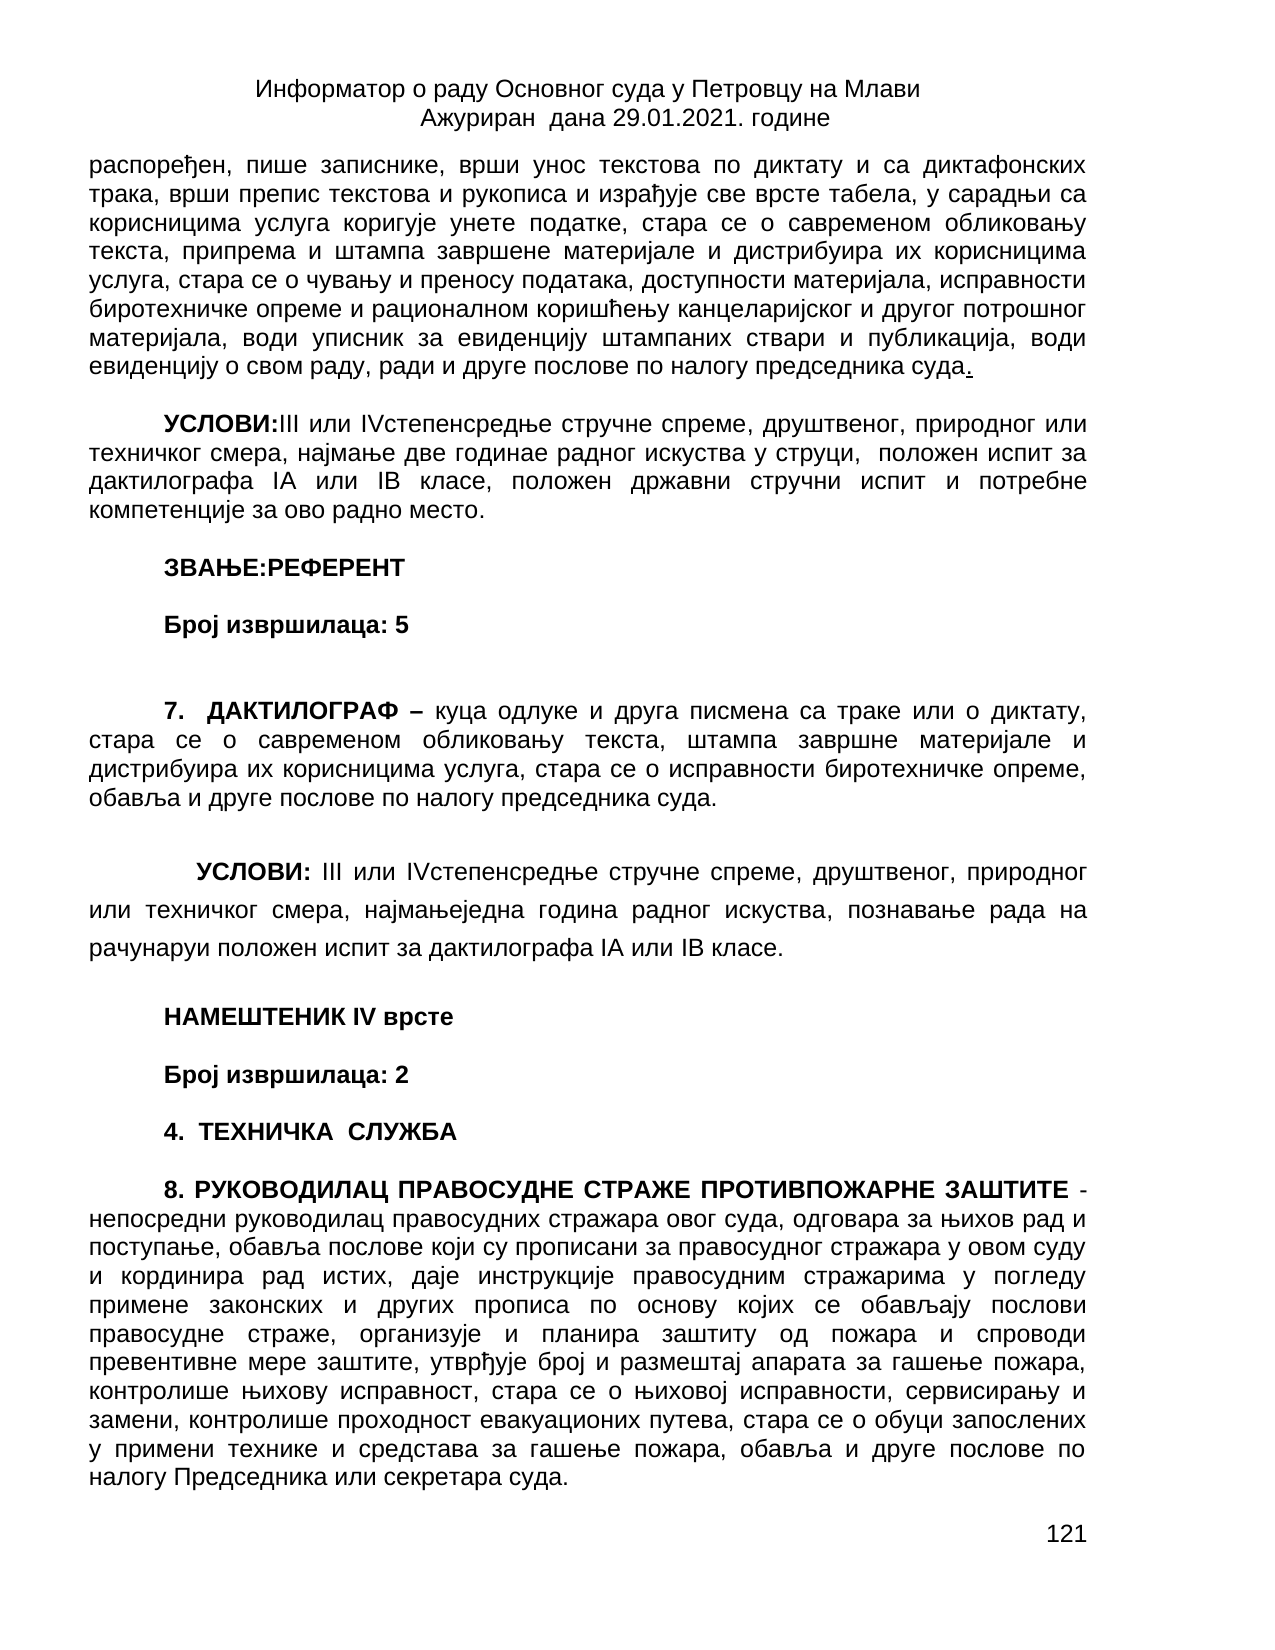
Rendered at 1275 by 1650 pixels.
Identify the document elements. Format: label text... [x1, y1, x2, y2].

text НАМЕШТЕНИК IV врсте [89, 1002, 1087, 1031]
text 4. ТЕХНИЧКА СЛУЖБА [89, 1117, 1087, 1146]
text УСЛОВИ:III или IVстепенсредње стручне спреме, друштвеног, природног или техничког смера, најмање две годинае радног искуства у струци, положен испит за дактилографа IA или IB класе, положен државни стручни испит и потребне компетенције за ово радно место. [89, 409, 1087, 524]
text 7. ДАКТИЛОГРАФ – куца одлуке и друга писмена са траке или о диктату, стара се о савременом обликовању текста, штампа завршне материјале и дистрибуира их корисницима услуга, стара се о исправности биротехничке опреме, обавља и друге послове по налогу председника суда. [89, 696, 1087, 811]
text Број извршилаца: 2 [89, 1060, 1087, 1089]
text 8. РУКОВОДИЛАЦ ПРАВОСУДНЕ СТРАЖЕ ПРОТИВПОЖАРНЕ ЗАШТИТЕ - непосредни руководилац правосудних стражара овог суда, одговара за њихов рад и поступање, обавља послове који су прописани за правосудног стражара у овом суду и кординира рад истих, даје инструкције правосудним стражарима у погледу примене законских и других прописа по основу којих се обављају послови правосудне страже, организује и планира заштиту од пожара и спроводи превентивне мере заштите, утврђује број и размештај апарата за гашење пожара, контролише њихову исправност, стара се о њиховој исправности, сервисирању и замени, контролише проходност евакуационих путева, стара се о обуци запослених у примени технике и средстава за гашење пожара, обавља и друге послове по налогу Председника или секретара суда. [89, 1175, 1087, 1491]
text Број извршилаца: 5 [89, 610, 1087, 639]
text ЗВАЊЕ:РЕФЕРЕНТ [89, 552, 1087, 581]
text УСЛОВИ: III или IVстепенсредње стручне спреме, друштвеног, природног или техничког смера, најмањеједна година радног искуства, познавање рада на рачунаруи положен испит за дактилографа IА или IB класе. [89, 849, 1087, 964]
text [89, 150, 1087, 380]
